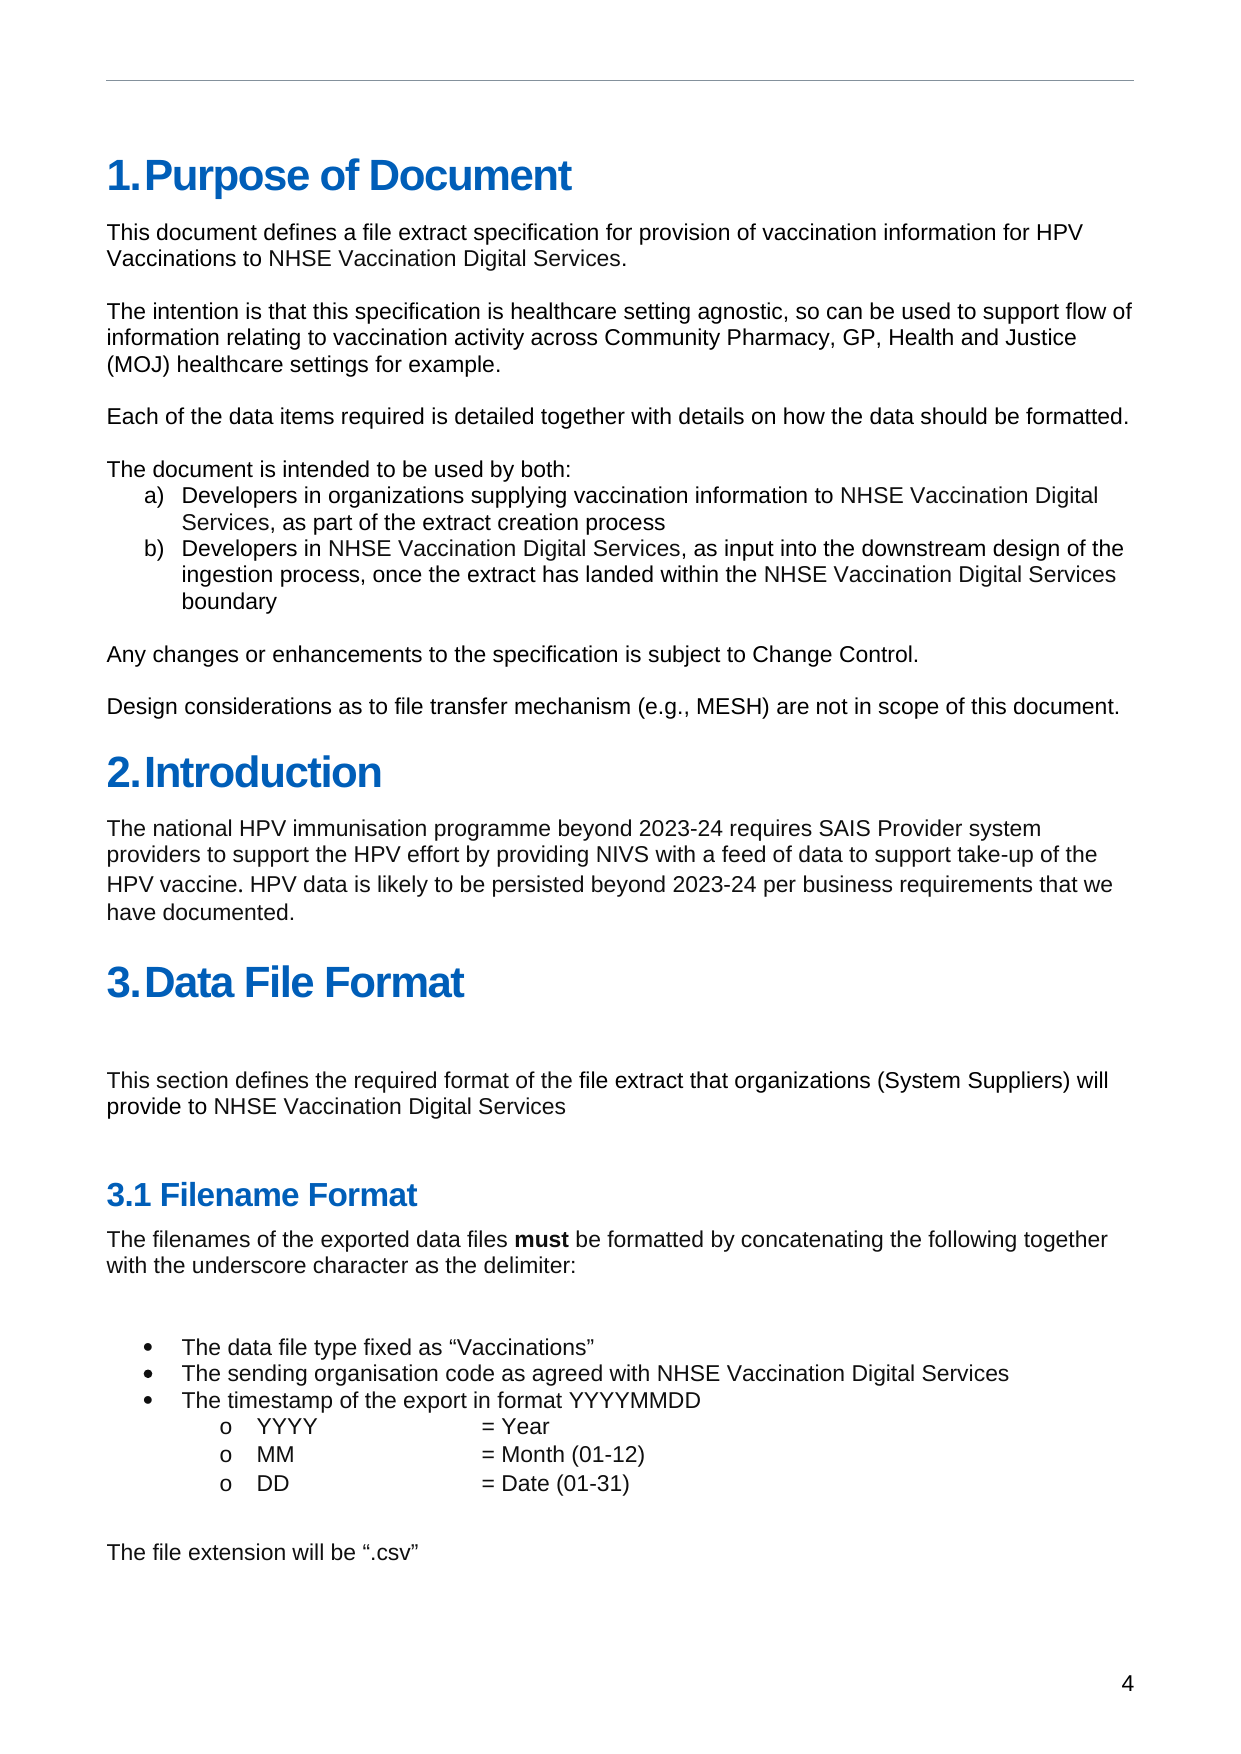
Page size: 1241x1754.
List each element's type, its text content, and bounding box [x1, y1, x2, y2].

list MM = Month (01-12) [219, 1441, 1134, 1470]
text The document is intended to be used by both: [106, 456, 1134, 482]
text The filenames of the exported data files must be formatted by concatenating the following together with the underscore character as the delimiter: [106, 1226, 1134, 1278]
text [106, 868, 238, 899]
subtitle Purpose of Document [106, 150, 1134, 200]
list Developers in NHSE Vaccination Digital Services, as input into the downstream design of the ingestion process, once the extract has landed within the NHSE Vaccination Digital Services boundary [144, 535, 1134, 614]
list Developers in organizations supplying vaccination information to NHSE Vaccination Digital Services, as part of the extract creation process [144, 482, 1134, 535]
subtitle Introduction [106, 746, 1134, 796]
subtitle Data File Format [106, 957, 1134, 1007]
subtitle Filename Format [106, 1175, 1134, 1213]
text The intention is that this specification is healthcare setting agnostic, so can be used to support flow of information relating to vaccination activity across Community Pharmacy, GP, Health and Justice (MOJ) healthcare settings for example. [106, 298, 1134, 377]
text This document defines a file extract specification for provision of vaccination information for HPV Vaccinations to NHSE Vaccination Digital Services. [106, 219, 1134, 272]
list YYYY = Year [219, 1413, 1134, 1441]
text Design considerations as to file transfer mechanism (e.g., MESH) are not in scope of this document. [106, 693, 1134, 719]
list The data file type fixed as “Vaccinations” [144, 1334, 1134, 1360]
list The timestamp of the export in format YYYYMMDD [144, 1387, 1134, 1413]
list The sending organisation code as agreed with NHSE Vaccination Digital Services [144, 1360, 1134, 1387]
text Any changes or enhancements to the specification is subject to Change Control. [106, 641, 1134, 667]
text The national HPV immunisation programme beyond 2023-24 requires SAIS Provider system providers to support the HPV effort by providing NIVS with a feed of data to support take-up of the HPV vaccine. HPV data is likely to be persisted beyond 2023-24 per business requirements that we have documented. [249, 815, 1134, 925]
text Each of the data items required is detailed together with details on how the data should be formatted. [106, 403, 1134, 430]
text The file extension will be “.csv” [106, 1539, 1134, 1565]
list DD = Date (01-31) [219, 1470, 1134, 1498]
text This section defines the required format of the file extract that organizations (System Suppliers) will provide to NHSE Vaccination Digital Services [106, 1067, 1134, 1119]
